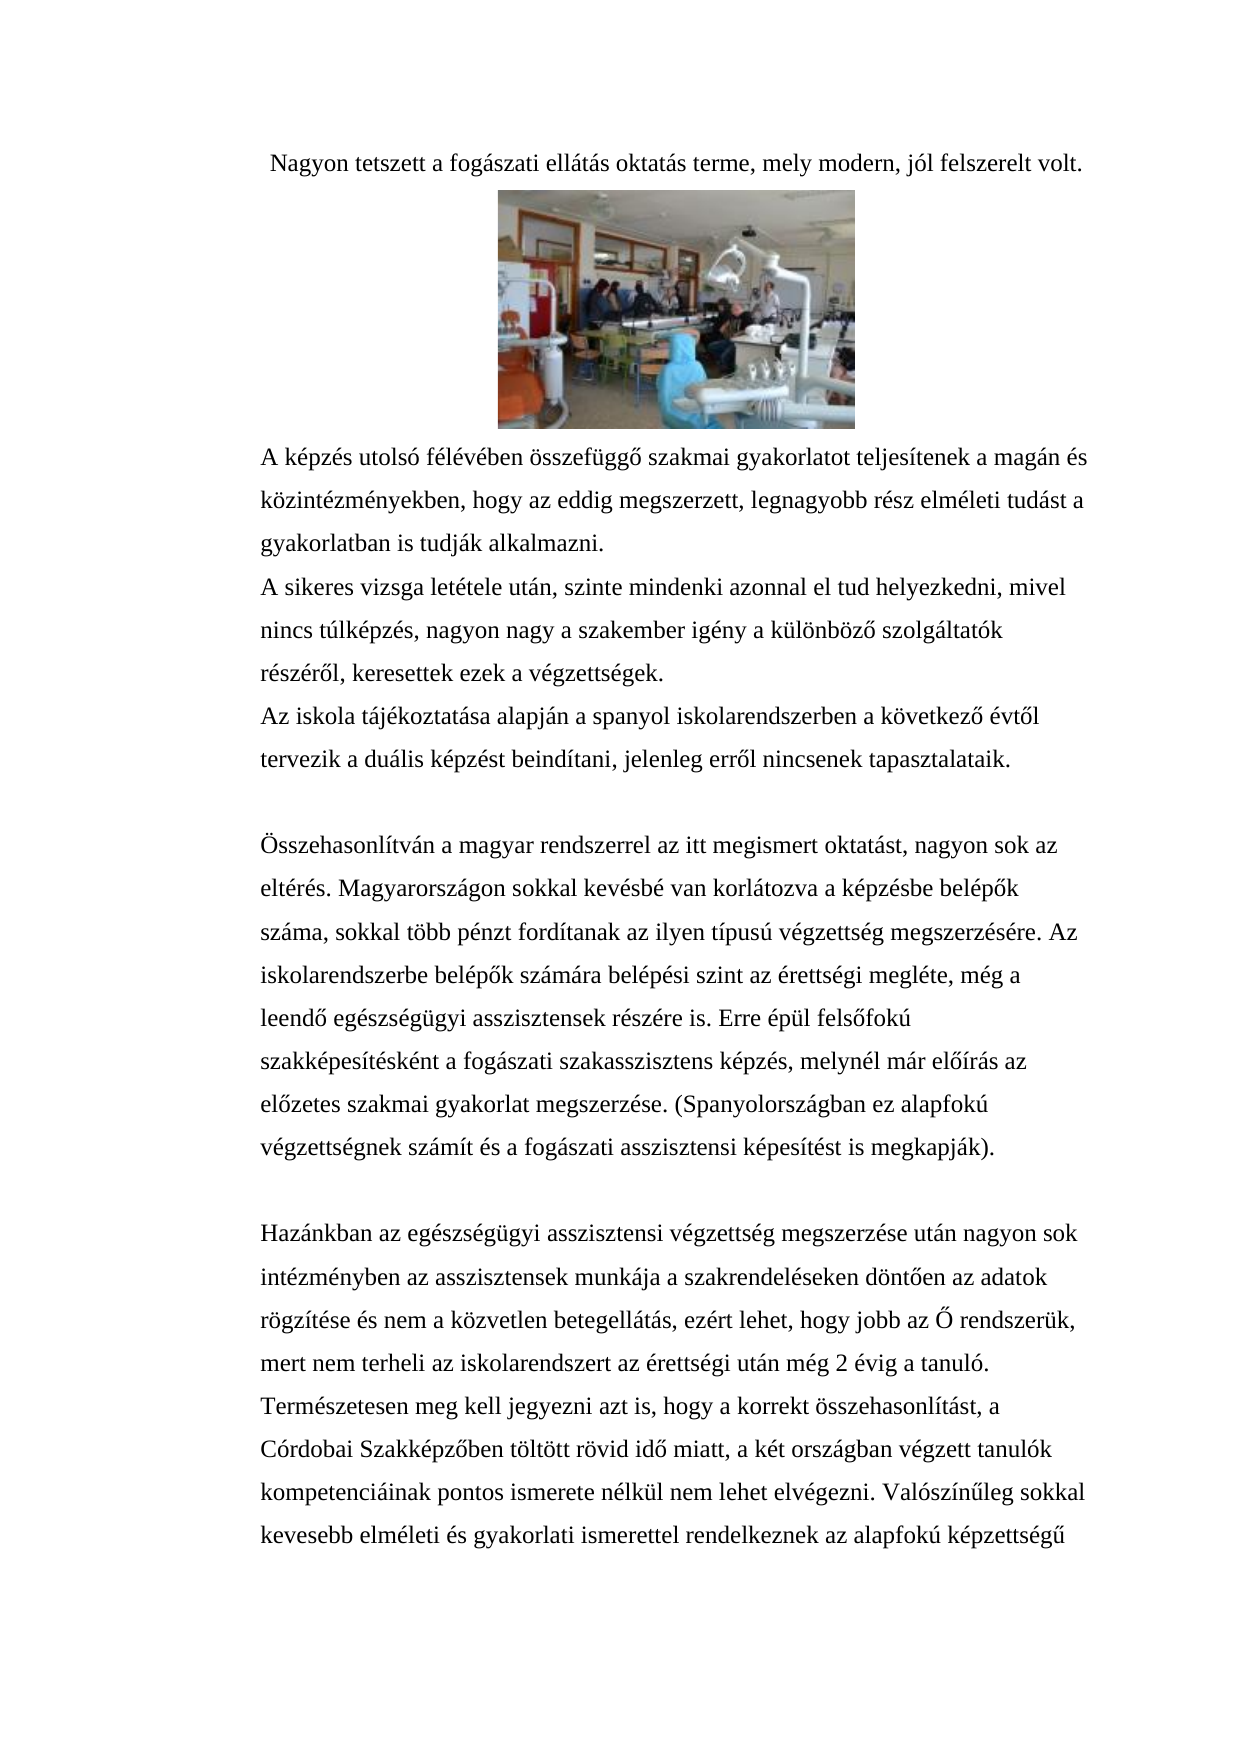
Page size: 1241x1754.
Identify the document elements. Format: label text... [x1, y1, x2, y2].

list Összehasonlítván a magyar rendszerrel az itt megismert oktatást, nagyon sok az eltérés. Magyarországon sokkal kevésbé van korlátozva a képzésbe belépők száma, sokkal több pénzt fordítanak az ilyen típusú végzettség megszerzésére. Az iskolarendszerbe belépők számára belépési szint az érettségi megléte, még a leendő egészségügyi asszisztensek részére is. Erre épül felsőfokú szakképesítésként a fogászati szakasszisztens képzés, melynél már előírás az előzetes szakmai gyakorlat megszerzése. (Spanyolországban ez alapfokú végzettségnek számít és a fogászati asszisztensi képesítést is megkapják). [260, 830, 1093, 1161]
list Az iskola tájékoztatása alapján a spanyol iskolarendszerben a következő évtől tervezik a duális képzést beindítani, jelenleg erről nincsenek tapasztalataik. [260, 701, 1093, 773]
list A képzés utolsó félévében összefüggő szakmai gyakorlatot teljesítenek a magán és közintézményekben, hogy az eddig megszerzett, legnagyobb rész elméleti tudást a gyakorlatban is tudják alkalmazni. [260, 442, 1093, 557]
list A sikeres vizsga letétele után, szinte mindenki azonnal el tud helyezkedni, mivel nincs túlképzés, nagyon nagy a szakember igény a különböző szolgáltatók részéről, keresettek ezek a végzettségek. [260, 572, 1093, 687]
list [260, 1218, 1093, 1549]
picture [497, 190, 855, 429]
